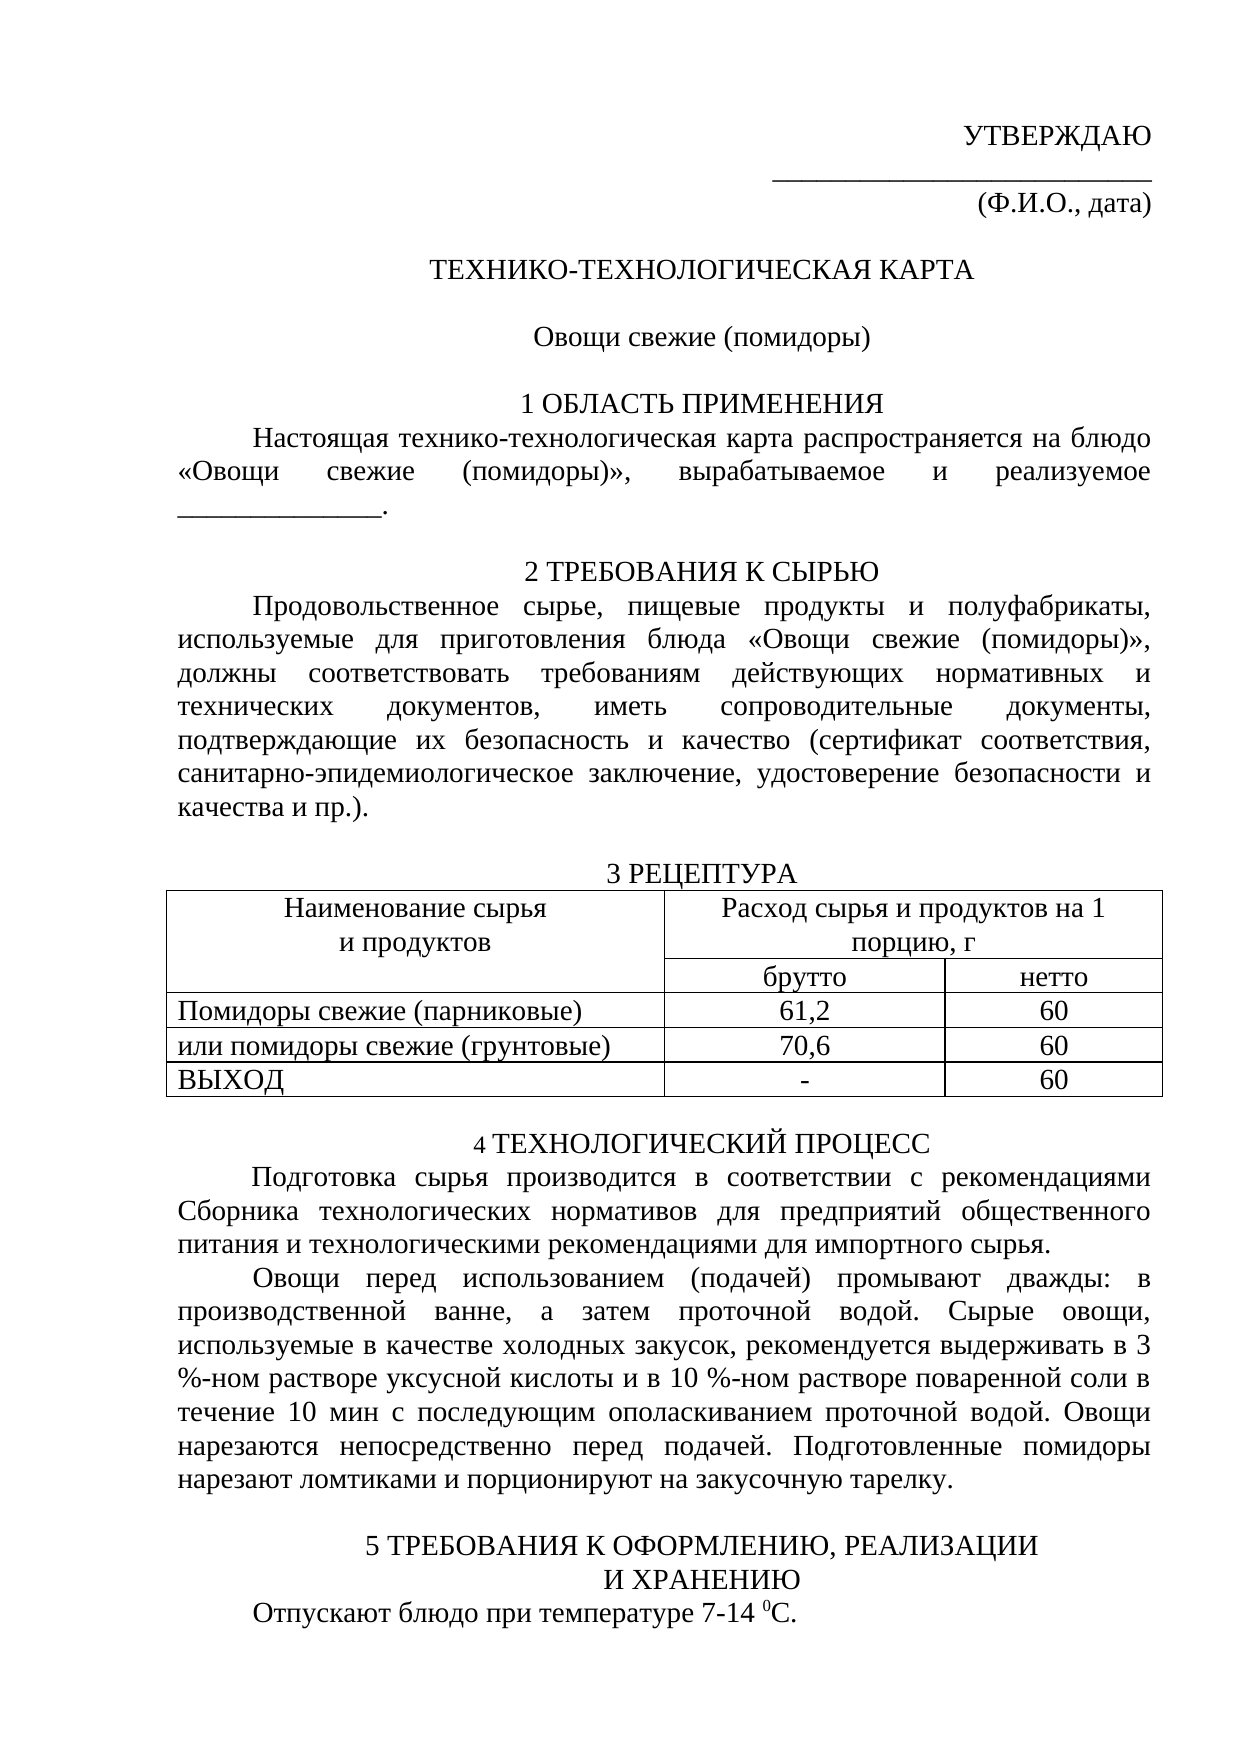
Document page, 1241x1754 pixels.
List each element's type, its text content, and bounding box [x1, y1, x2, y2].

text Овощи свежие (помидоры) [177, 319, 1152, 353]
table_cell или помидоры свежие (грунтовые) [167, 1028, 664, 1061]
table_cell 60 [946, 993, 1162, 1027]
table_cell - [665, 1063, 944, 1096]
text И ХРАНЕНИЮ [177, 1562, 1152, 1595]
text 3 РЕЦЕПТУРА [177, 856, 1152, 889]
text __________________________ [177, 152, 1152, 185]
table_cell 60 [946, 1028, 1162, 1061]
text Продовольственное сырье, пищевые продукты и полуфабрикаты, используемые для приготовления блюда «Овощи свежие (помидоры)», должны соответствовать требованиям действующих нормативных и технических документов, иметь сопроводительные документы, подтверждающие их безопасность и качество (сертификат соответствия, санитарно-эпидемиологическое заключение, удостоверение безопасности и качества и пр.). [177, 588, 1152, 822]
text Овощи перед использованием (подачей) промывают дважды: в производственной ванне, а затем проточной водой. Сырые овощи, используемые в качестве холодных закусок, рекомендуется выдерживать в 3 %-ном растворе уксусной кислоты и в 10 %-ном растворе поваренной соли в течение 10 мин с последующим ополаскиванием проточной водой. Овощи нарезаются непосредственно перед подачей. Подготовленные помидоры нарезают ломтиками и порционируют на закусочную тарелку. [177, 1260, 1152, 1495]
text 4 ТЕХНОЛОГИЧЕСКИЙ ПРОЦЕСС [177, 1126, 1152, 1159]
table_header Расход сырья и продуктов на 1 порцию, г [665, 891, 1162, 958]
table_cell 60 [946, 1063, 1162, 1096]
text Подготовка сырья производится в соответствии с рекомендациями Сборника технологических нормативов для предприятий общественного питания и технологическими рекомендациями для импортного сырья. [177, 1159, 1152, 1260]
table_cell 70,6 [665, 1028, 944, 1061]
text Отпускают блюдо при температуре 7-14 0С. [177, 1595, 1152, 1629]
text 1 ОБЛАСТЬ ПРИМЕНЕНИЯ [177, 386, 1152, 420]
table_cell брутто [665, 959, 944, 992]
text УТВЕРЖДАЮ [177, 118, 1152, 152]
text (Ф.И.О., дата) [177, 185, 1152, 219]
text 2 ТРЕБОВАНИЯ К СЫРЬЮ [177, 554, 1152, 588]
text ТЕХНИКО-ТЕХНОЛОГИЧЕСКАЯ КАРТА [177, 252, 1152, 286]
table_cell нетто [946, 959, 1162, 992]
table_cell 61,2 [665, 993, 944, 1027]
table_cell ВЫХОД [167, 1063, 664, 1096]
text Настоящая технико-технологическая карта распространяется на блюдо «Овощи свежие (помидоры)», вырабатываемое и реализуемое ______________. [177, 420, 1152, 521]
table_cell Помидоры свежие (парниковые) [167, 993, 664, 1027]
text 5 ТРЕБОВАНИЯ К ОФОРМЛЕНИЮ, РЕАЛИЗАЦИИ [177, 1528, 1152, 1562]
table_header Наименование сырья и продуктов [167, 891, 664, 992]
